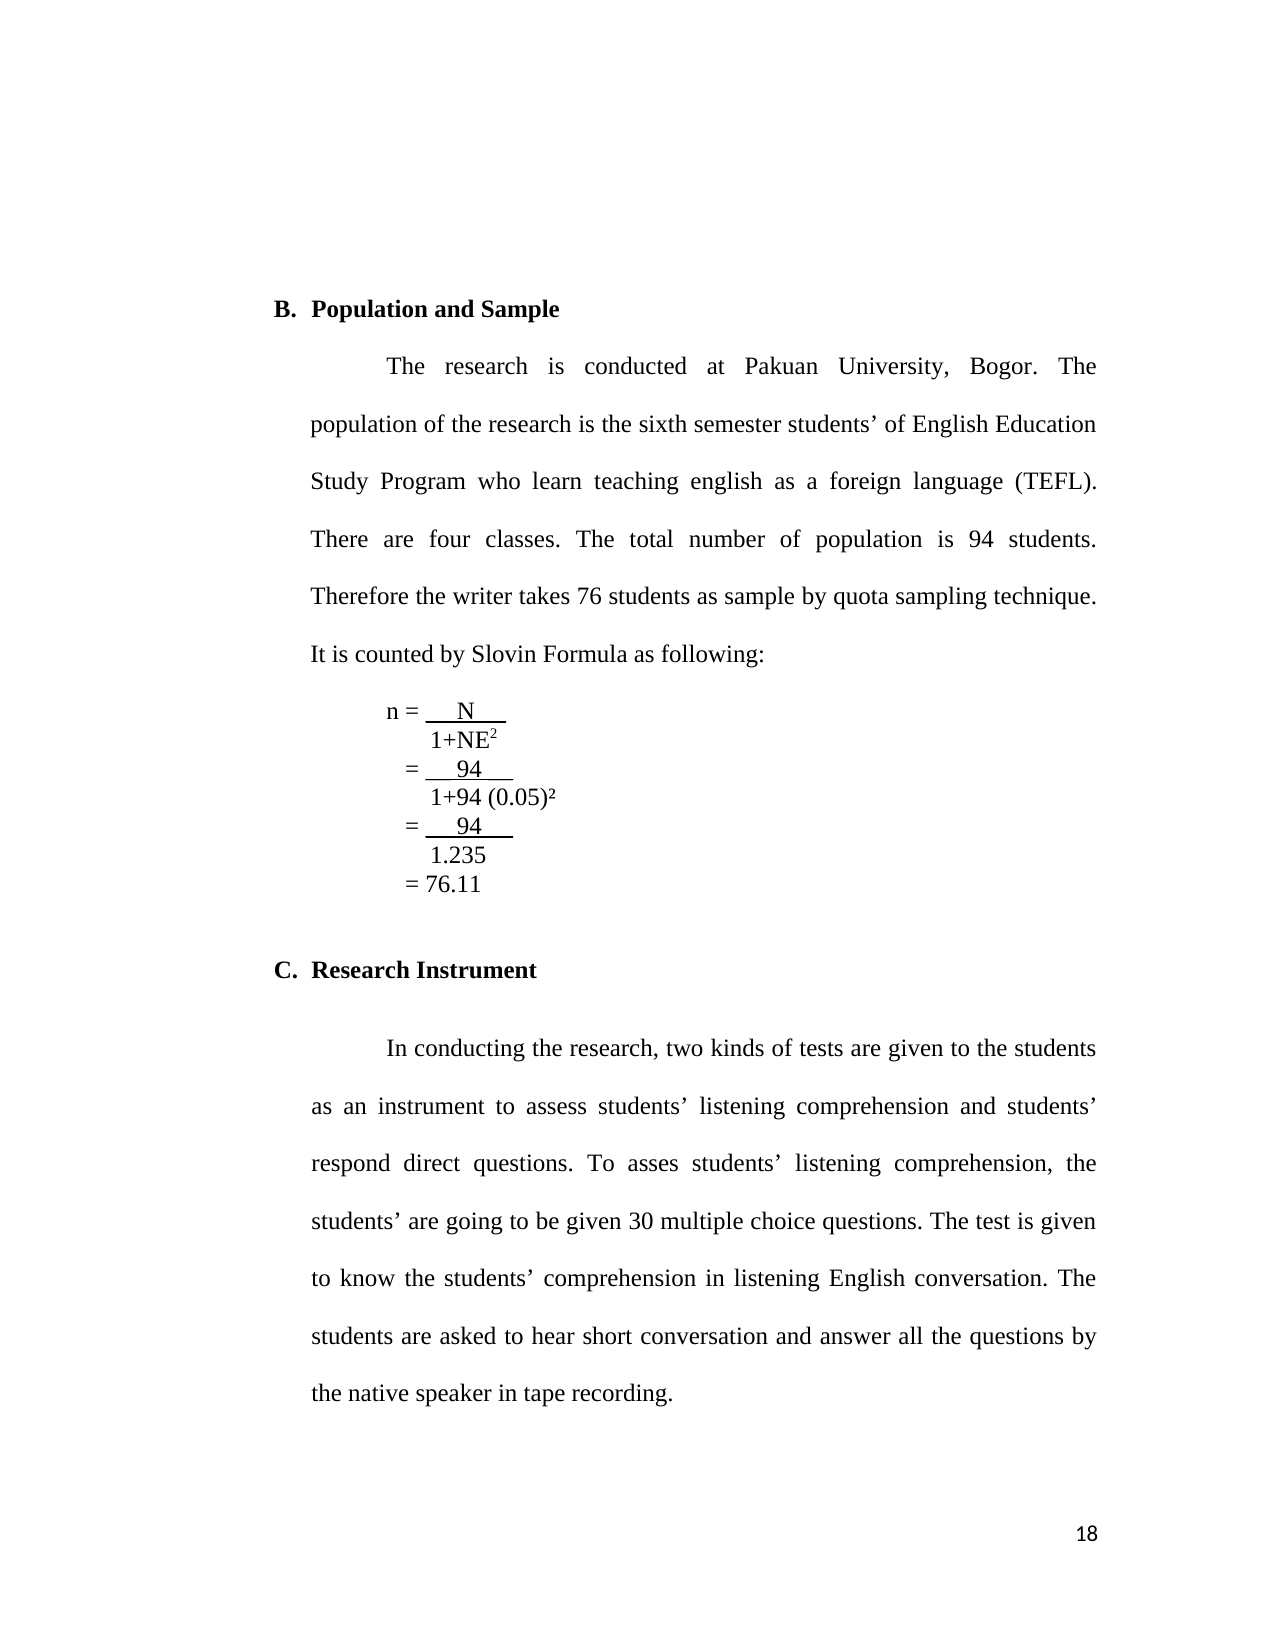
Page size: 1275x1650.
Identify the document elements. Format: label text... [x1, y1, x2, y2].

list 1.235 [385, 840, 1098, 869]
list = 76.11 [385, 869, 1098, 897]
list Population and Sample [274, 294, 1098, 322]
list = __ 94 __ [310, 754, 1098, 782]
list 1+94 (0.05)² [385, 782, 1098, 811]
list The research is conducted at Pakuan University, Bogor. The population of the research is the sixth semester students’ of English Education Study Program who learn teaching english as a foreign language (TEFL). There are four classes. The total number of population is 94 students. Therefore the writer takes 76 students as sample by quota sampling technique. It is counted by Slovin Formula as following: [310, 351, 1098, 667]
list Research Instrument [274, 955, 1098, 984]
list = __ 94 __ [310, 811, 1098, 840]
list 1+NE2 [385, 725, 1098, 754]
list n = __ N __ [310, 696, 1098, 725]
text In conducting the research, two kinds of tests are given to the students as an instrument to assess students’ listening comprehension and students’ respond direct questions. To asses students’ listening comprehension, the students’ are going to be given 30 multiple choice questions. The test is given to know the students’ comprehension in listening English conversation. The students are asked to hear short conversation and answer all the questions by the native speaker in tape recording. [311, 1033, 1098, 1407]
